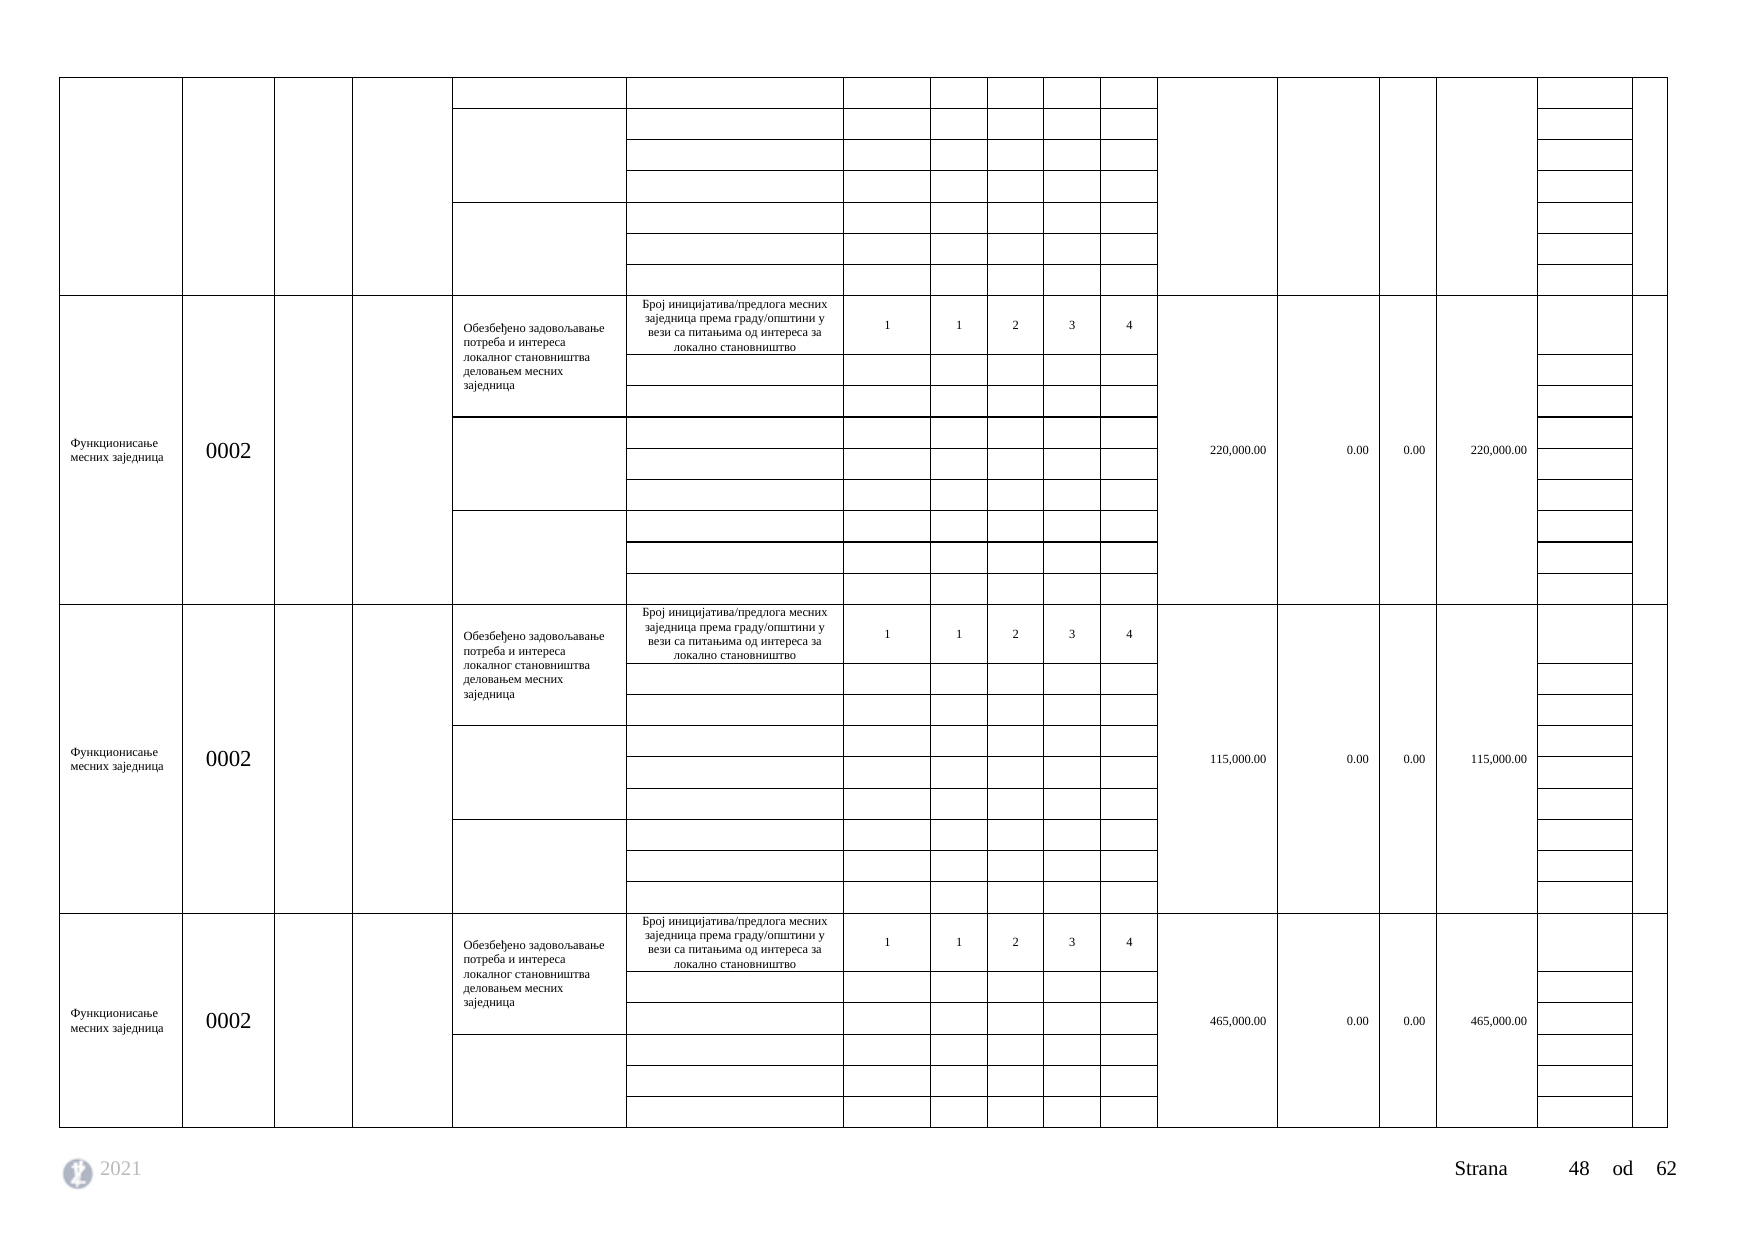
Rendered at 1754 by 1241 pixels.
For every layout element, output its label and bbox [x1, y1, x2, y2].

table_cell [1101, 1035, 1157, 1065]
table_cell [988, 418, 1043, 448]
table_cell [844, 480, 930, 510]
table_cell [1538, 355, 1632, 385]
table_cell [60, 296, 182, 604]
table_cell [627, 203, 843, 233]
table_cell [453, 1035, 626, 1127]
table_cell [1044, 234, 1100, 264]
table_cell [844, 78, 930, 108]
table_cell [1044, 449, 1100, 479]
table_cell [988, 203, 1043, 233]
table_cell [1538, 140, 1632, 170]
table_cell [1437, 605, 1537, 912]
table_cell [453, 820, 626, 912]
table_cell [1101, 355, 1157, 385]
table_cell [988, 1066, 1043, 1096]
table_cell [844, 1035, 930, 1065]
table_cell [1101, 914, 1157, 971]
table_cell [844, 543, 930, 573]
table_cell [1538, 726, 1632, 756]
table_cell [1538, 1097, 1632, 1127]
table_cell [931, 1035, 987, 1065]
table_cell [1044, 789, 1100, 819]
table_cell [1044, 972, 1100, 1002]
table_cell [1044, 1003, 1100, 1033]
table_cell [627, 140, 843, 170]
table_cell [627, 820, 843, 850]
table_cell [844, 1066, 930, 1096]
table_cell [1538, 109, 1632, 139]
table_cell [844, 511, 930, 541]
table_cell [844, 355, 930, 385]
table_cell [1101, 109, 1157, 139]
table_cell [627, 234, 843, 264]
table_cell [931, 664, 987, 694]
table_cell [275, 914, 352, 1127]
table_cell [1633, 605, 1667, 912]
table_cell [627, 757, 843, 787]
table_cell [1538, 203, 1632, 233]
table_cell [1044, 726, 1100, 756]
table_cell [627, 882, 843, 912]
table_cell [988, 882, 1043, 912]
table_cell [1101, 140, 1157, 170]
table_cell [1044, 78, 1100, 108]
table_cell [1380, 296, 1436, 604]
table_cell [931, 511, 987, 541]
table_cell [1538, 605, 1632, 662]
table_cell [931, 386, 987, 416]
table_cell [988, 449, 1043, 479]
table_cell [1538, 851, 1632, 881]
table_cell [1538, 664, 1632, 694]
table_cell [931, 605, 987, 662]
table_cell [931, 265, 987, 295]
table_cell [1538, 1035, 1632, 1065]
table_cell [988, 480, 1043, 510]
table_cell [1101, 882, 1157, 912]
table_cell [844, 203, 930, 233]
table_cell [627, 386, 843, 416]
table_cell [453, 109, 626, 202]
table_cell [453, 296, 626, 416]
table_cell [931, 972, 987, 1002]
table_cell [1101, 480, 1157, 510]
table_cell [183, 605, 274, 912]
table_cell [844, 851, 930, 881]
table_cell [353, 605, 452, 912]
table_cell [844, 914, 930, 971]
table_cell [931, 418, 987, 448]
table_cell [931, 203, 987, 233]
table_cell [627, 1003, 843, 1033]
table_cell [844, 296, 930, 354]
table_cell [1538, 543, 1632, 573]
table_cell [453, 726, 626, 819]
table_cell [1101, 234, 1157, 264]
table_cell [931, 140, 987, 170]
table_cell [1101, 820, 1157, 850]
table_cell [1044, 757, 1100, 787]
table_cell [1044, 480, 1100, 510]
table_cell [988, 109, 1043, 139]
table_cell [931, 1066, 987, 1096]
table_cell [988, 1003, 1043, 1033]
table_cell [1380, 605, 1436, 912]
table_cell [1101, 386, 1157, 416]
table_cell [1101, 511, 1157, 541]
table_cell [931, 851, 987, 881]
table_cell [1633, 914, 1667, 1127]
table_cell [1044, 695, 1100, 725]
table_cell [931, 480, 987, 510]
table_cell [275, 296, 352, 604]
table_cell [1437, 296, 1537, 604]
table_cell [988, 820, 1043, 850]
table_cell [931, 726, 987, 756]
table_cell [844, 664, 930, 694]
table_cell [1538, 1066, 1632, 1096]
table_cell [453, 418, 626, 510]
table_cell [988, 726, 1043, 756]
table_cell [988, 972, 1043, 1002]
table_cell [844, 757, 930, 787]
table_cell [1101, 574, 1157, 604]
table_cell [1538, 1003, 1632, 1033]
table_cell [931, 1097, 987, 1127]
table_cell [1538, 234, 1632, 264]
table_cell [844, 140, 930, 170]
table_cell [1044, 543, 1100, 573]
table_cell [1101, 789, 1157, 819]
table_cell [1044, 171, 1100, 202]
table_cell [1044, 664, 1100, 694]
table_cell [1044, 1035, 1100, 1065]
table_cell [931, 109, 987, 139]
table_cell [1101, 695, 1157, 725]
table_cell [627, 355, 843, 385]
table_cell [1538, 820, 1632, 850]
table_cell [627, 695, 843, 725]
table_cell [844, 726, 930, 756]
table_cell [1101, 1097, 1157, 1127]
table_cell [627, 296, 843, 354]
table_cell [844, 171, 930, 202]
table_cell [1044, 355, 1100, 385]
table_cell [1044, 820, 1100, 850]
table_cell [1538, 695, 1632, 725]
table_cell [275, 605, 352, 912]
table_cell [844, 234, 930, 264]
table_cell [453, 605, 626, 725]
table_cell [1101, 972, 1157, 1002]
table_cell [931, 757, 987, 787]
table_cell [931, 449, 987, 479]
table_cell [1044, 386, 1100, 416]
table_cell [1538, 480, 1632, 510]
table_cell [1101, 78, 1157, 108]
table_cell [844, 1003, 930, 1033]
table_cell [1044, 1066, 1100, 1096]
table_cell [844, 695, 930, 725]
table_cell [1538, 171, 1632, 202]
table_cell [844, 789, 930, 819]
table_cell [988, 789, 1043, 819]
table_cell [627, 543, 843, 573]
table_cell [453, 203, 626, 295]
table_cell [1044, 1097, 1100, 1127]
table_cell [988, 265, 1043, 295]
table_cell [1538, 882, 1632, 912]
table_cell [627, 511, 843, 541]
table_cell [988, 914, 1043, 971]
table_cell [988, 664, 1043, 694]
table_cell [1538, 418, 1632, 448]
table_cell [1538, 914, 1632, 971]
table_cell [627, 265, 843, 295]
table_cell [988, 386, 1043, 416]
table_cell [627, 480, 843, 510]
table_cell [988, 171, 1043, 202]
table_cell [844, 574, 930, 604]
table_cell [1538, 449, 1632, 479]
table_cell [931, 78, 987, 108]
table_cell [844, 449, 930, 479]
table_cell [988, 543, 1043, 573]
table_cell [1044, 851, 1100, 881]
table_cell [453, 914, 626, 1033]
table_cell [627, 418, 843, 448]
picture [59, 1155, 97, 1194]
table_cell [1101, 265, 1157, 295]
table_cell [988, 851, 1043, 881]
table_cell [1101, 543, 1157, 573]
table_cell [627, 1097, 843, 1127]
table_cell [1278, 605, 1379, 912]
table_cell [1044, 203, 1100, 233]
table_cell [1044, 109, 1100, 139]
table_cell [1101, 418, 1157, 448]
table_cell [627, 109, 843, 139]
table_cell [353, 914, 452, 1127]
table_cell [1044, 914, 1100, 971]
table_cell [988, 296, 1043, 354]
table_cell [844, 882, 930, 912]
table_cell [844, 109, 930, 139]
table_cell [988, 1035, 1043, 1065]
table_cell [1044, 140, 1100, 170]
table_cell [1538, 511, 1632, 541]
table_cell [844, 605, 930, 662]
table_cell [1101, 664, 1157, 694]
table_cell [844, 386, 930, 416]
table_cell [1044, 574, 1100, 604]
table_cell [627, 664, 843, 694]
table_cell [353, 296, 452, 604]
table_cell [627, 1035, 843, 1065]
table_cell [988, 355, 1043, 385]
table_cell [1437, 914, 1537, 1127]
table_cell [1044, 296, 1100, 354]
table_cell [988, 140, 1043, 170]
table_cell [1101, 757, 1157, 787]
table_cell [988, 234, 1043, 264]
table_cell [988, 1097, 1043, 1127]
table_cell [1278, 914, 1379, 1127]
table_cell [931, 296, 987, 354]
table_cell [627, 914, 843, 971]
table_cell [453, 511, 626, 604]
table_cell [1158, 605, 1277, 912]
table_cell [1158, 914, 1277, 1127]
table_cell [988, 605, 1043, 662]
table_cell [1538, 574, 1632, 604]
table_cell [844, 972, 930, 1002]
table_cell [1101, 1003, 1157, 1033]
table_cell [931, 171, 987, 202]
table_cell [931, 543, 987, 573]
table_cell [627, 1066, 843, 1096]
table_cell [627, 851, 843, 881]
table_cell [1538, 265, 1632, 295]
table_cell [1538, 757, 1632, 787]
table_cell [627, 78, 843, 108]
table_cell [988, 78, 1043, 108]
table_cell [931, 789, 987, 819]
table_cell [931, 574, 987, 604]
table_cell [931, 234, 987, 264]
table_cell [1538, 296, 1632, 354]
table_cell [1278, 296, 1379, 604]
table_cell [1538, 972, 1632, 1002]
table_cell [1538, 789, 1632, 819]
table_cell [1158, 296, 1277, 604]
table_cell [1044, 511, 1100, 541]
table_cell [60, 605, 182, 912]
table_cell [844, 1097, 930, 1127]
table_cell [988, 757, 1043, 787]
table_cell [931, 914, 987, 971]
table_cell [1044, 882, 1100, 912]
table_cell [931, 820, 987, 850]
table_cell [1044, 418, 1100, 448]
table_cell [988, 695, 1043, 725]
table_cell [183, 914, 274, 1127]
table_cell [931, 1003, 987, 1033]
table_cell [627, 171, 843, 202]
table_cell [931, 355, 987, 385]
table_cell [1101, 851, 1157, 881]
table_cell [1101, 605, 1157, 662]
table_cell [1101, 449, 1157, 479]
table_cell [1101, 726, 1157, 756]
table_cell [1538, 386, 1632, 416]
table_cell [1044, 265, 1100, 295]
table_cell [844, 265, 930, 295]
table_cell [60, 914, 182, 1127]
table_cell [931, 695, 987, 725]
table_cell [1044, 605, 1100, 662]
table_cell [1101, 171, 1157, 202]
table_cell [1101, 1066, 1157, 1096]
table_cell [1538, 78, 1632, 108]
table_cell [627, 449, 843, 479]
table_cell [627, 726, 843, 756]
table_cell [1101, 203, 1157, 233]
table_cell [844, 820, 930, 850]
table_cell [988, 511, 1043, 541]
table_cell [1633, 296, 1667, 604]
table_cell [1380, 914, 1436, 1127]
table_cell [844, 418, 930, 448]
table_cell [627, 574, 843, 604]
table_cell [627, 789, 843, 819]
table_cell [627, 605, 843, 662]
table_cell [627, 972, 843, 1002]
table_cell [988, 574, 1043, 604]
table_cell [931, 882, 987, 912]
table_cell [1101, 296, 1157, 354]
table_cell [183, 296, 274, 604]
